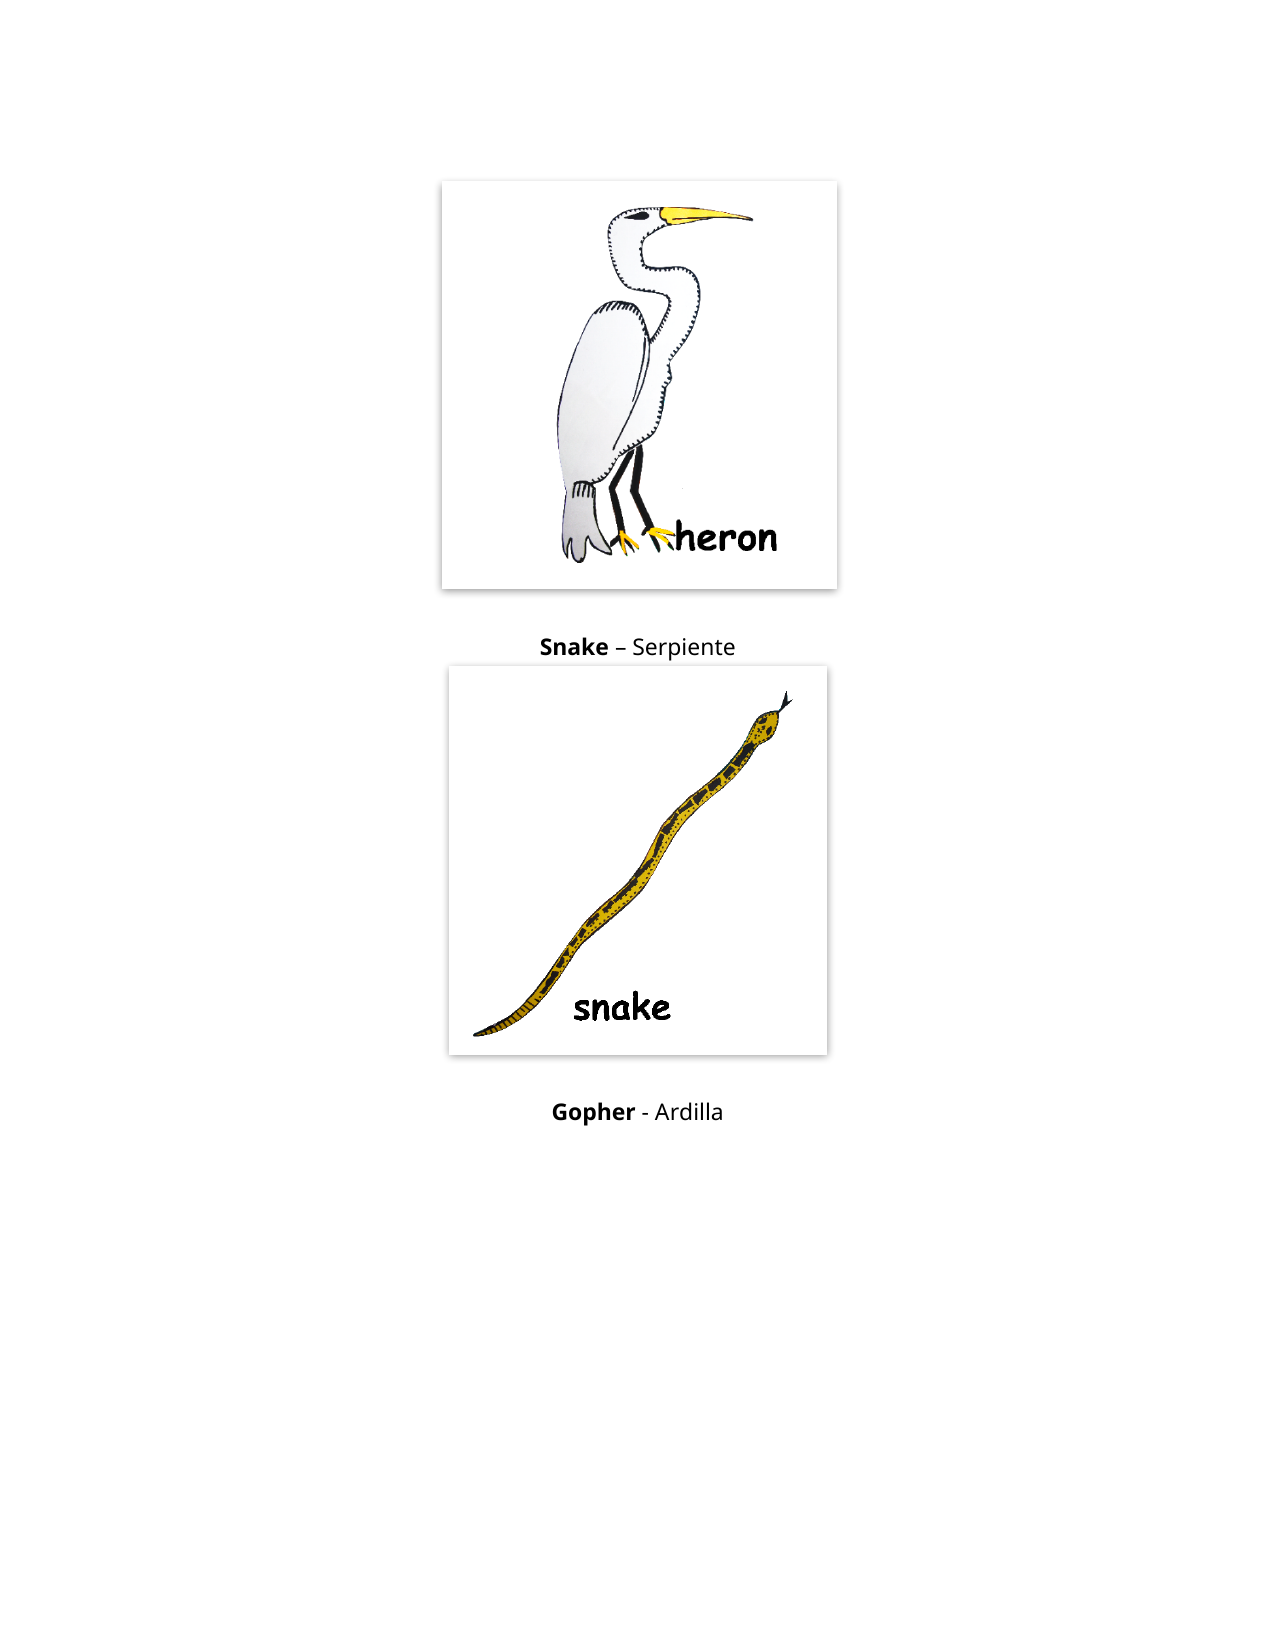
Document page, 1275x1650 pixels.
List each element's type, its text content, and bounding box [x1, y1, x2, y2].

picture [464, 680, 813, 1040]
text Gopher - Ardilla [148, 1096, 1127, 1127]
picture [456, 196, 823, 574]
text Snake – Serpiente [148, 630, 1127, 662]
